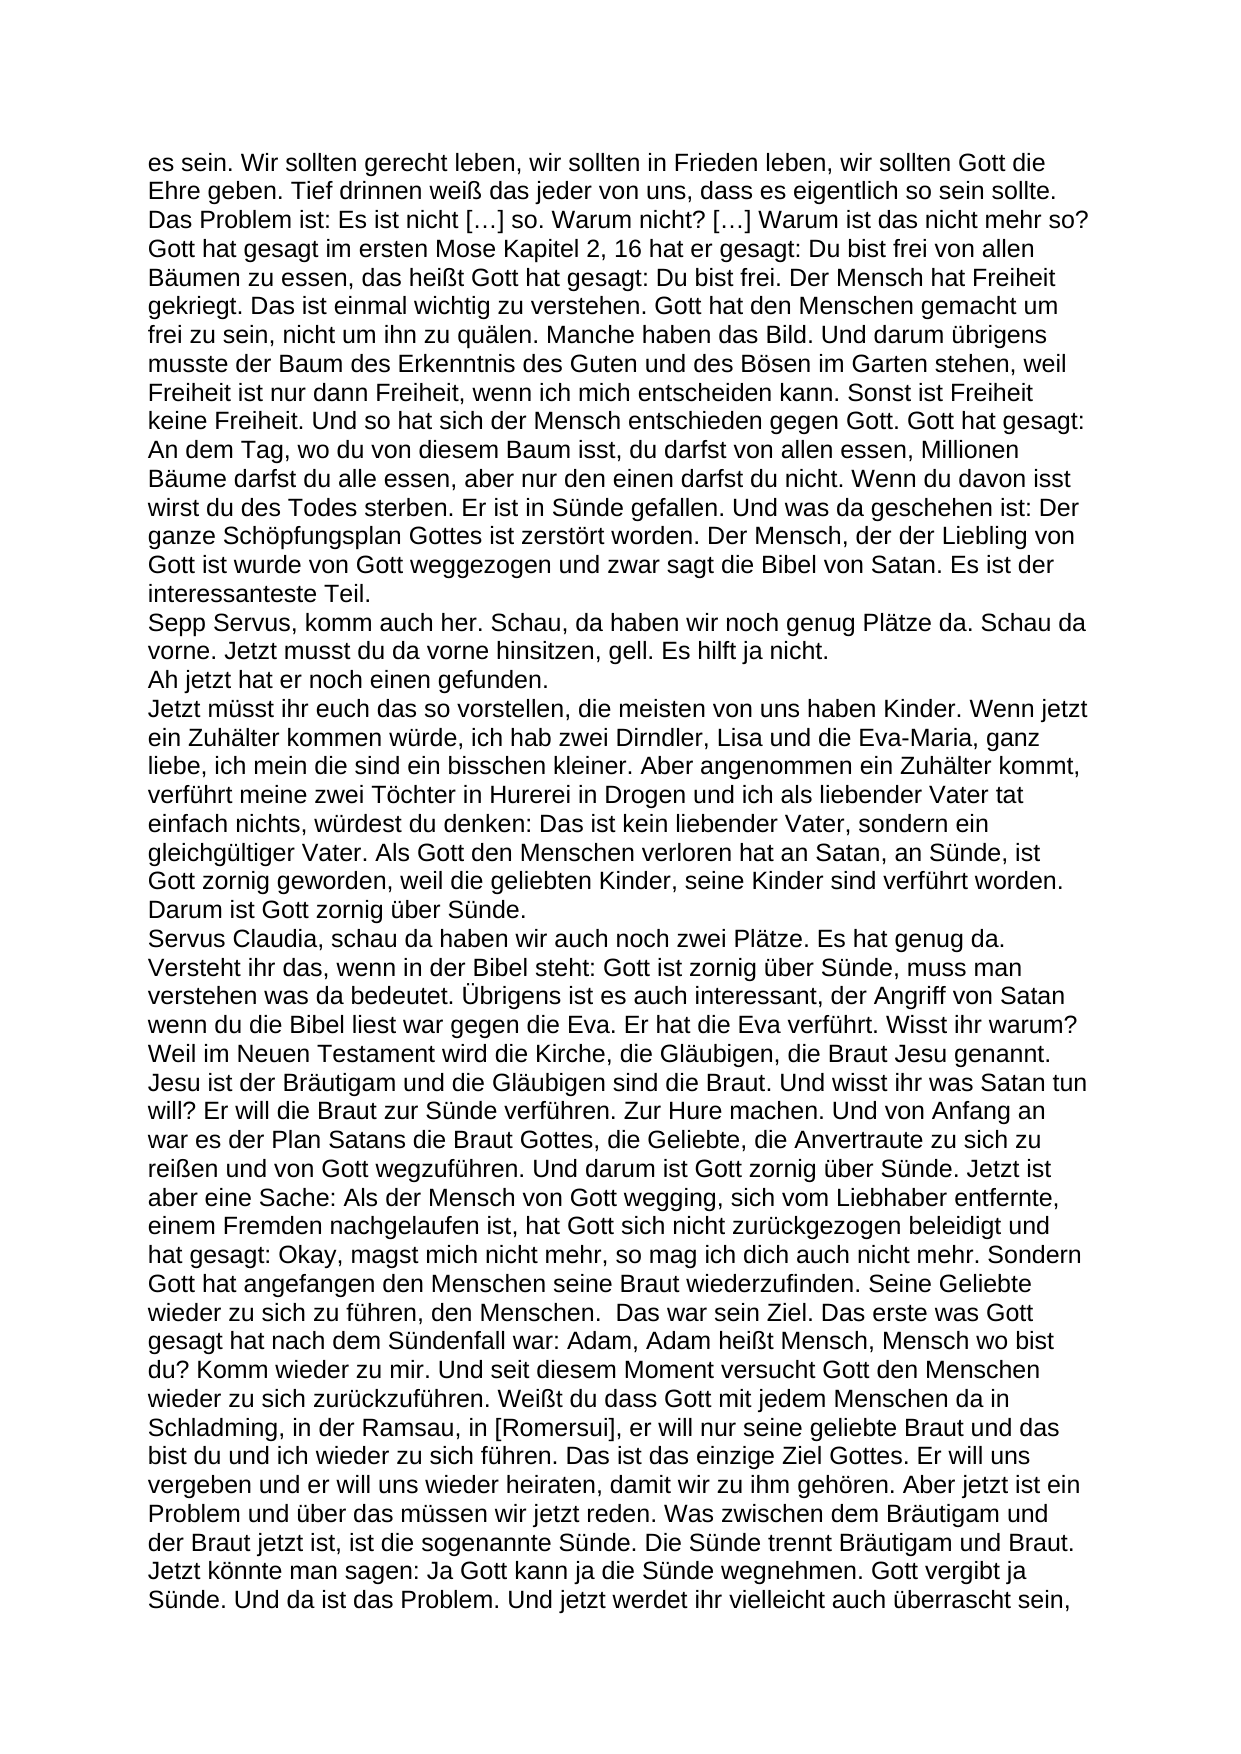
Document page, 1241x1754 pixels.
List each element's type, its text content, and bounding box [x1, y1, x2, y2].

text Jetzt müsst ihr euch das so vorstellen, die meisten von uns haben Kinder. Wenn jetzt ein Zuhälter kommen würde, ich hab zwei Dirndler, Lisa und die Eva-Maria, ganz liebe, ich mein die sind ein bisschen kleiner. Aber angenommen ein Zuhälter kommt, verführt meine zwei Töchter in Hurerei in Drogen und ich als liebender Vater tat einfach nichts, würdest du denken: Das ist kein liebender Vater, sondern ein gleichgültiger Vater. Als Gott den Menschen verloren hat an Satan, an Sünde, ist Gott zornig geworden, weil die geliebten Kinder, seine Kinder sind verführt worden. Darum ist Gott zornig über Sünde. [148, 694, 1093, 924]
text Ah jetzt hat er noch einen gefunden. [148, 665, 1093, 694]
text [148, 953, 1093, 1614]
text Sepp Servus, komm auch her. Schau, da haben wir noch genug Plätze da. Schau da vorne. Jetzt musst du da vorne hinsitzen, gell. Es hilft ja nicht. [148, 608, 1093, 665]
text Servus Claudia, schau da haben wir auch noch zwei Plätze. Es hat genug da. [148, 924, 1093, 953]
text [148, 148, 1093, 608]
